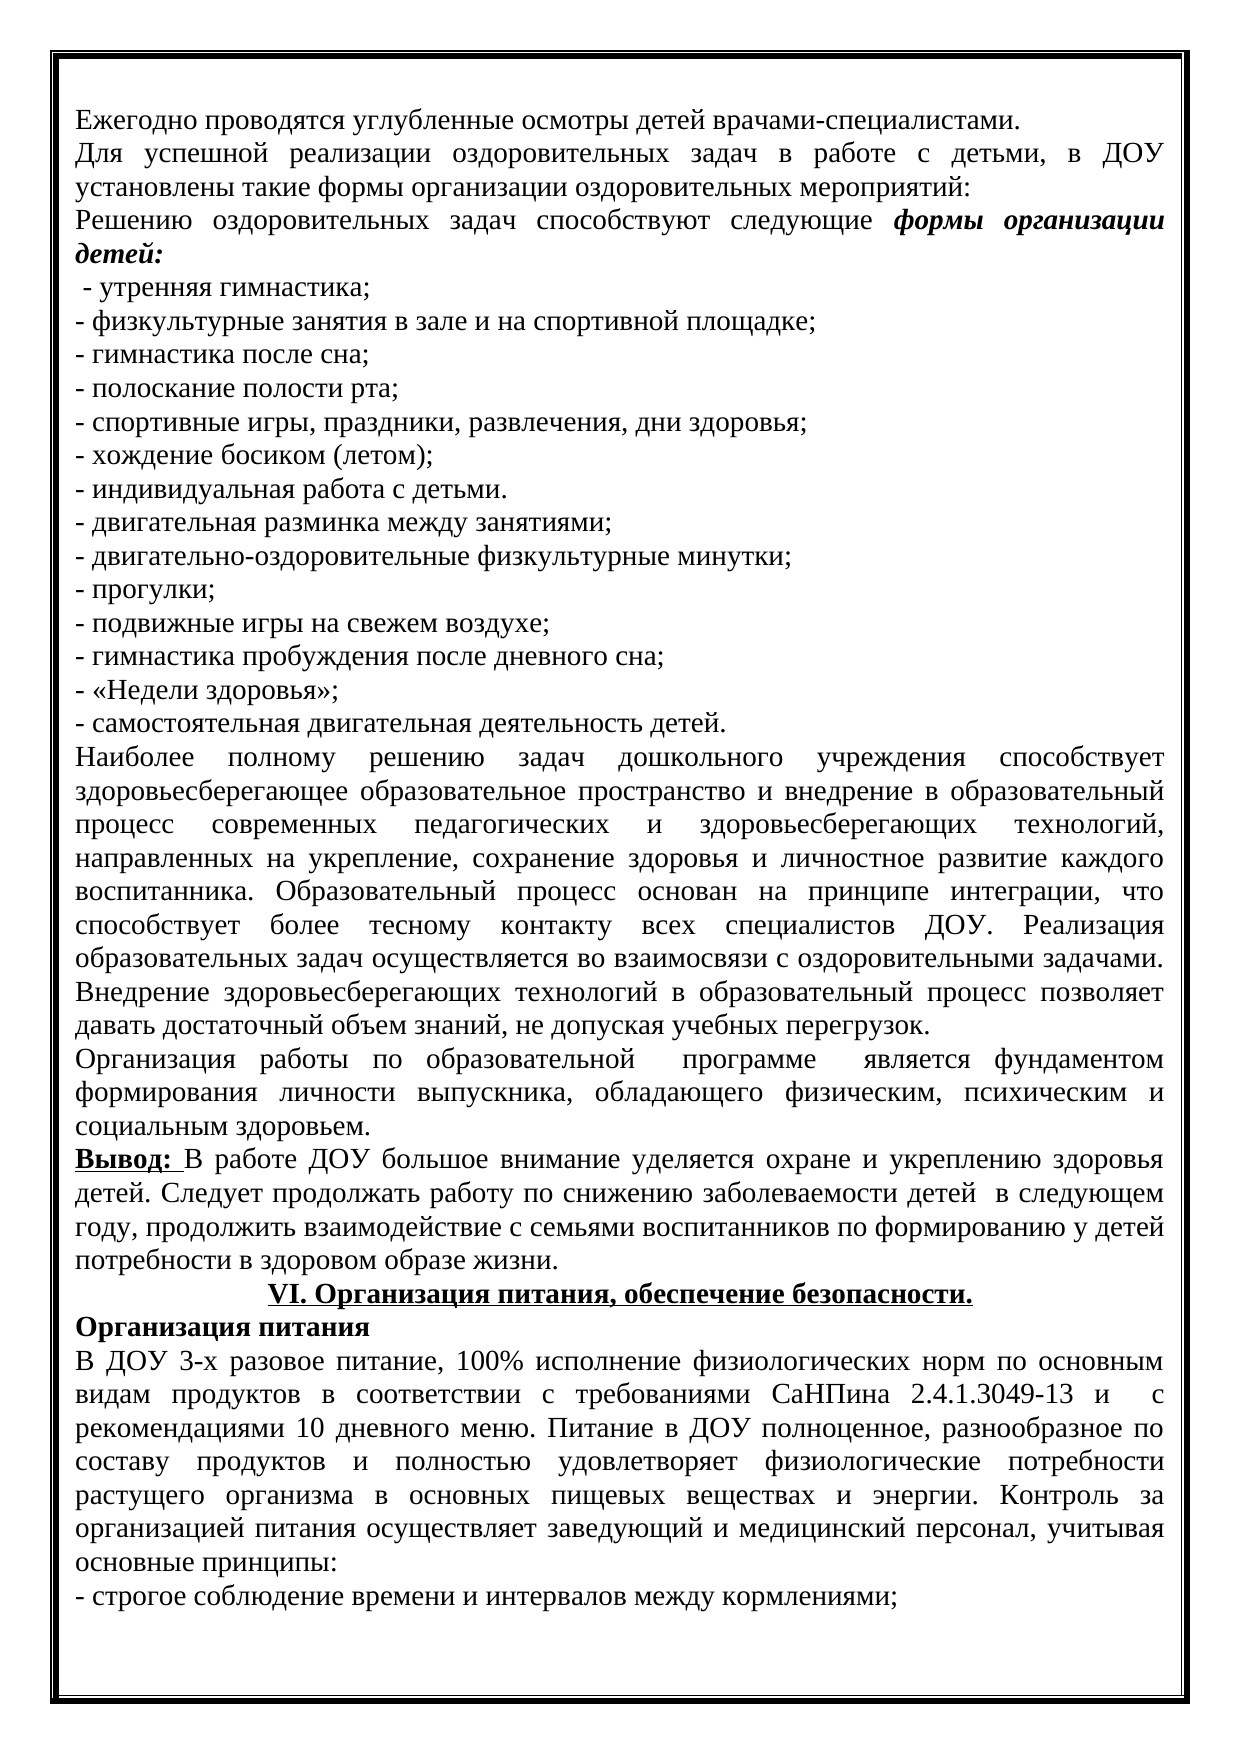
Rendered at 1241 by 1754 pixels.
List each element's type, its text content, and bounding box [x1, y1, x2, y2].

text - прогулки; [75, 571, 1165, 605]
text Ежегодно проводятся углубленные осмотры детей врачами-специалистами. [75, 102, 1165, 135]
text - полоскание полости рта; [75, 370, 1165, 404]
text - подвижные игры на свежем воздухе; [75, 605, 1165, 638]
text - гимнастика пробуждения после дневного сна; [75, 638, 1165, 672]
text В ДОУ 3-х разовое питание, 100% исполнение физиологических норм по основным видам продуктов в соответствии с требованиями СаНПина 2.4.1.3049-13 и с рекомендациями 10 дневного меню. Питание в ДОУ полноценное, разнообразное по составу продуктов и полностью удовлетворяет физиологические потребности растущего организма в основных пищевых веществах и энергии. Контроль за организацией питания осуществляет заведующий и медицинский персонал, учитывая основные принципы: [75, 1343, 1165, 1578]
text - хождение босиком (летом); [75, 437, 1165, 471]
text Наиболее полному решению задач дошкольного учреждения способствует здоровьесберегающее образовательное пространство и внедрение в образовательный процесс современных педагогических и здоровьесберегающих технологий, направленных на укрепление, сохранение здоровья и личностное развитие каждого воспитанника. Образовательный процесс основан на принципе интеграции, что способствует более тесному контакту всех специалистов ДОУ. Реализация образовательных задач осуществляется во взаимосвязи с оздоровительными задачами. Внедрение здоровьесберегающих технологий в образовательный процесс позволяет давать достаточный объем знаний, не допуская учебных перегрузок. [75, 739, 1165, 1041]
text - двигательно-оздоровительные физкультурные минутки; [75, 538, 1165, 571]
text Организация работы по образовательной программе является фундаментом формирования личности выпускника, обладающего физическим, психическим и социальным здоровьем. [75, 1041, 1165, 1142]
text - двигательная разминка между занятиями; [75, 504, 1165, 538]
text - гимнастика после сна; [75, 337, 1165, 370]
text Вывод: В работе ДОУ большое внимание уделяется охране и укреплению здоровья детей. Следует продолжать работу по снижению заболеваемости детей в следующем году, продолжить взаимодействие с семьями воспитанников по формированию у детей потребности в здоровом образе жизни. [75, 1142, 1165, 1276]
text - физкультурные занятия в зале и на спортивной площадке; [75, 303, 1165, 337]
text Для успешной реализации оздоровительных задач в работе с детьми, в ДОУ установлены такие формы организации оздоровительных мероприятий: [75, 135, 1165, 202]
text - строгое соблюдение времени и интервалов между кормлениями; [75, 1578, 1165, 1611]
text VI. Организация питания, обеспечение безопасности. [75, 1276, 1165, 1309]
text Организация питания [75, 1309, 1165, 1343]
text - «Недели здоровья»; [75, 672, 1165, 706]
text Решению оздоровительных задач способствуют следующие формы организации детей: [75, 202, 1165, 269]
text - индивидуальная работа с детьми. [75, 471, 1165, 504]
text - утренняя гимнастика; [75, 269, 1165, 303]
text - спортивные игры, праздники, развлечения, дни здоровья; [75, 404, 1165, 437]
text - самостоятельная двигательная деятельность детей. [75, 706, 1165, 739]
